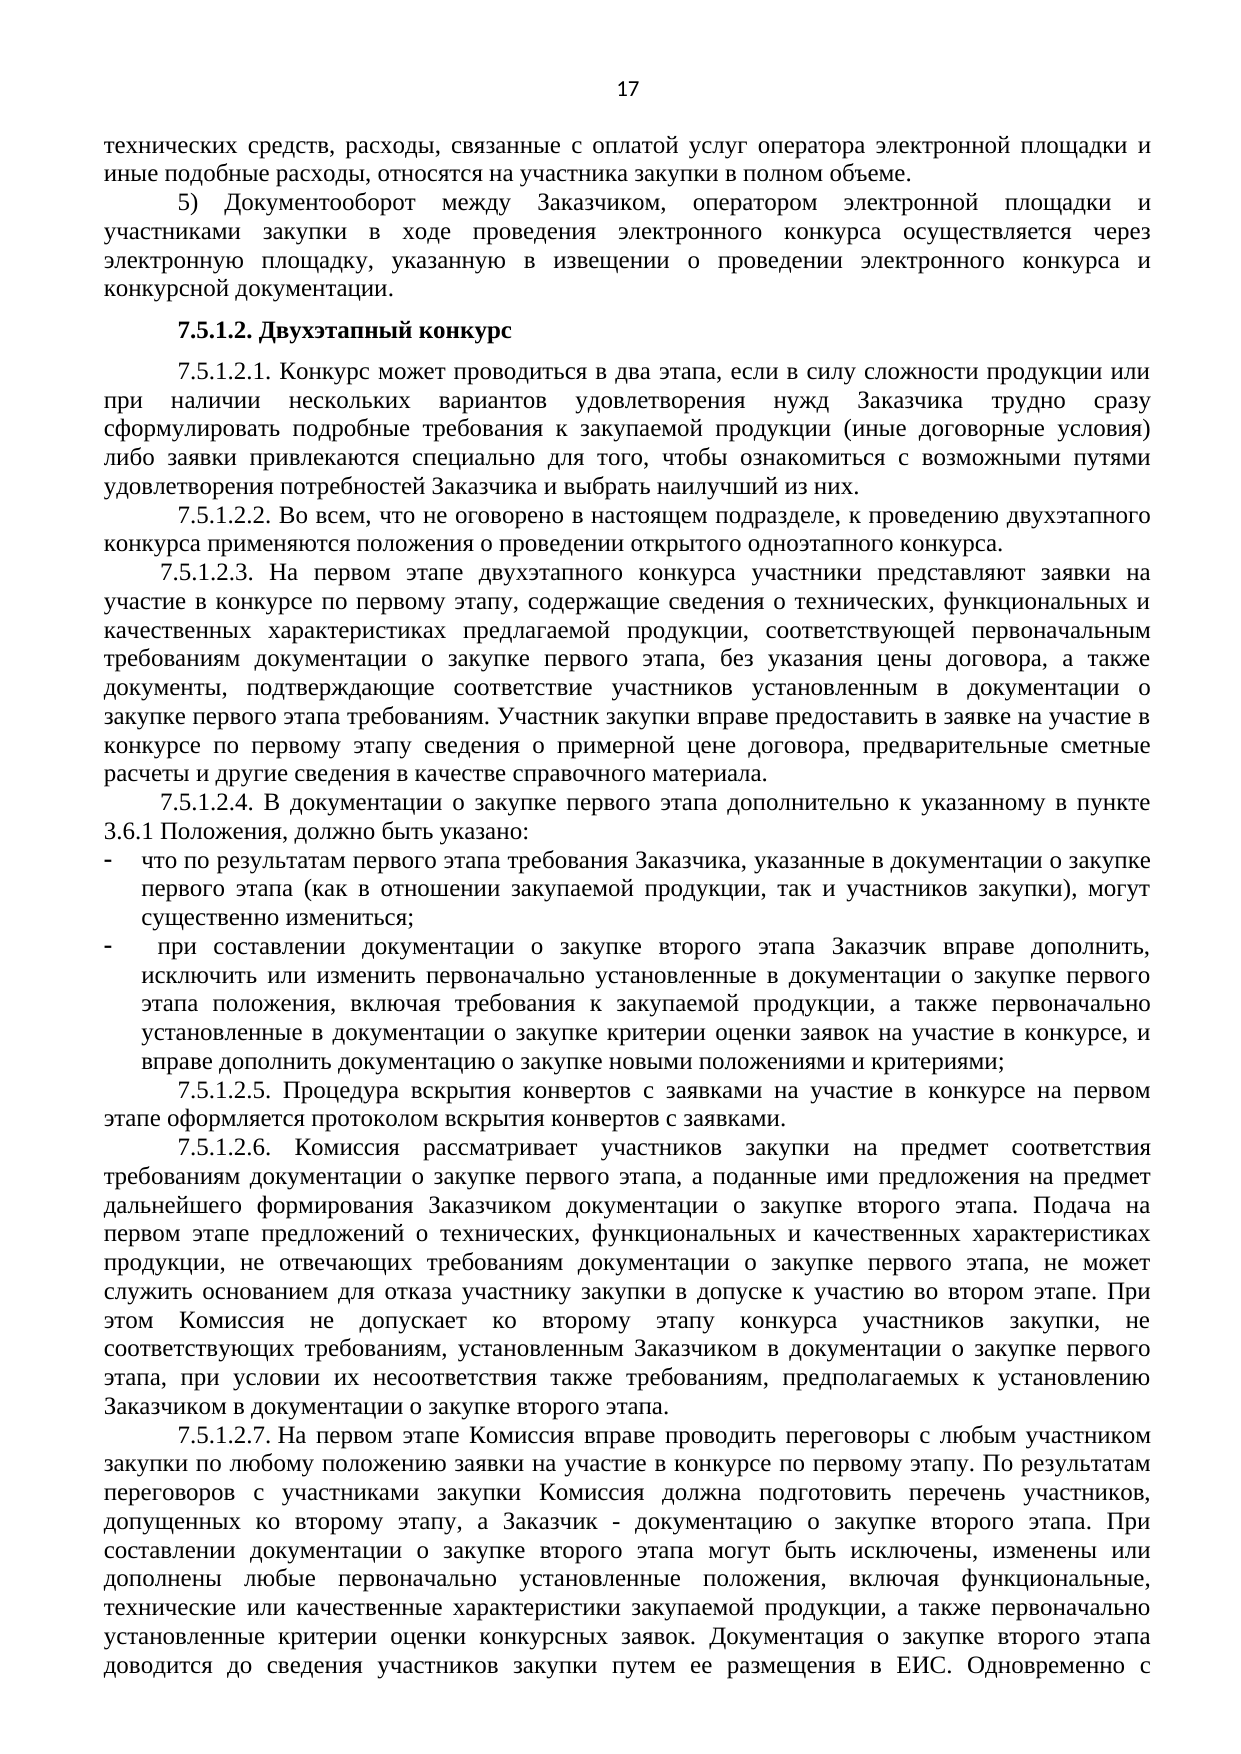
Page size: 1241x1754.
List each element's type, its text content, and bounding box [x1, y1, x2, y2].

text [103, 1420, 1152, 1678]
text 7.5.1.2.6. Комиссия рассматривает участников закупки на предмет соответствия требованиям документации о закупке первого этапа, а поданные ими предложения на предмет дальнейшего формирования Заказчиком документации о закупке второго этапа. Подача на первом этапе предложений о технических, функциональных и качественных характеристиках продукции, не отвечающих требованиям документации о закупке первого этапа, не может служить основанием для отказа участнику закупки в допуске к участию во втором этапе. При этом Комиссия не допускает ко второму этапу конкурса участников закупки, не соответствующих требованиям, установленным Заказчиком в документации о закупке первого этапа, при условии их несоответствия также требованиям, предполагаемых к установлению Заказчиком в документации о закупке второго этапа. [103, 1132, 1152, 1420]
text 7.5.1.2.2. Во всем, что не оговорено в настоящем подразделе, к проведению двухэтапного конкурса применяются положения о проведении открытого одноэтапного конкурса. [103, 500, 1152, 557]
list что по результатам первого этапа требования Заказчика, указанные в документации о закупке первого этапа (как в отношении закупаемой продукции, так и участников закупки), могут существенно измениться; [103, 845, 1152, 931]
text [103, 130, 1152, 187]
text 7.5.1.2.5. Процедура вскрытия конвертов с заявками на участие в конкурсе на первом этапе оформляется протоколом вскрытия конвертов с заявками. [103, 1075, 1152, 1132]
list при составлении документации о закупке второго этапа Заказчик вправе дополнить, исключить или изменить первоначально установленные в документации о закупке первого этапа положения, включая требования к закупаемой продукции, а также первоначально установленные в документации о закупке критерии оценки заявок на участие в конкурсе, и вправе дополнить документацию о закупке новыми положениями и критериями; [103, 931, 1152, 1075]
text 5) Документооборот между Заказчиком, оператором электронной площадки и участниками закупки в ходе проведения электронного конкурса осуществляется через электронную площадку, указанную в извещении о проведении электронного конкурса и конкурсной документации. [103, 187, 1152, 302]
text 7.5.1.2.4. В документации о закупке первого этапа дополнительно к указанному в пункте 3.6.1 Положения, должно быть указано: [103, 787, 1152, 845]
text 7.5.1.2.3. На первом этапе двухэтапного конкурса участники представляют заявки на участие в конкурсе по первому этапу, содержащие сведения о технических, функциональных и качественных характеристиках предлагаемой продукции, соответствующей первоначальным требованиям документации о закупке первого этапа, без указания цены договора, а также документы, подтверждающие соответствие участников установленным в документации о закупке первого этапа требованиям. Участник закупки вправе предоставить в заявке на участие в конкурсе по первому этапу сведения о примерной цене договора, предварительные сметные расчеты и другие сведения в качестве справочного материала. [103, 557, 1152, 787]
text 7.5.1.2. Двухэтапный конкурс [103, 315, 1152, 343]
text 7.5.1.2.1. Конкурс может проводиться в два этапа, если в силу сложности продукции или при наличии нескольких вариантов удовлетворения нужд Заказчика трудно сразу сформулировать подробные требования к закупаемой продукции (иные договорные условия) либо заявки привлекаются специально для того, чтобы ознакомиться с возможными путями удовлетворения потребностей Заказчика и выбрать наилучший из них. [103, 356, 1152, 500]
